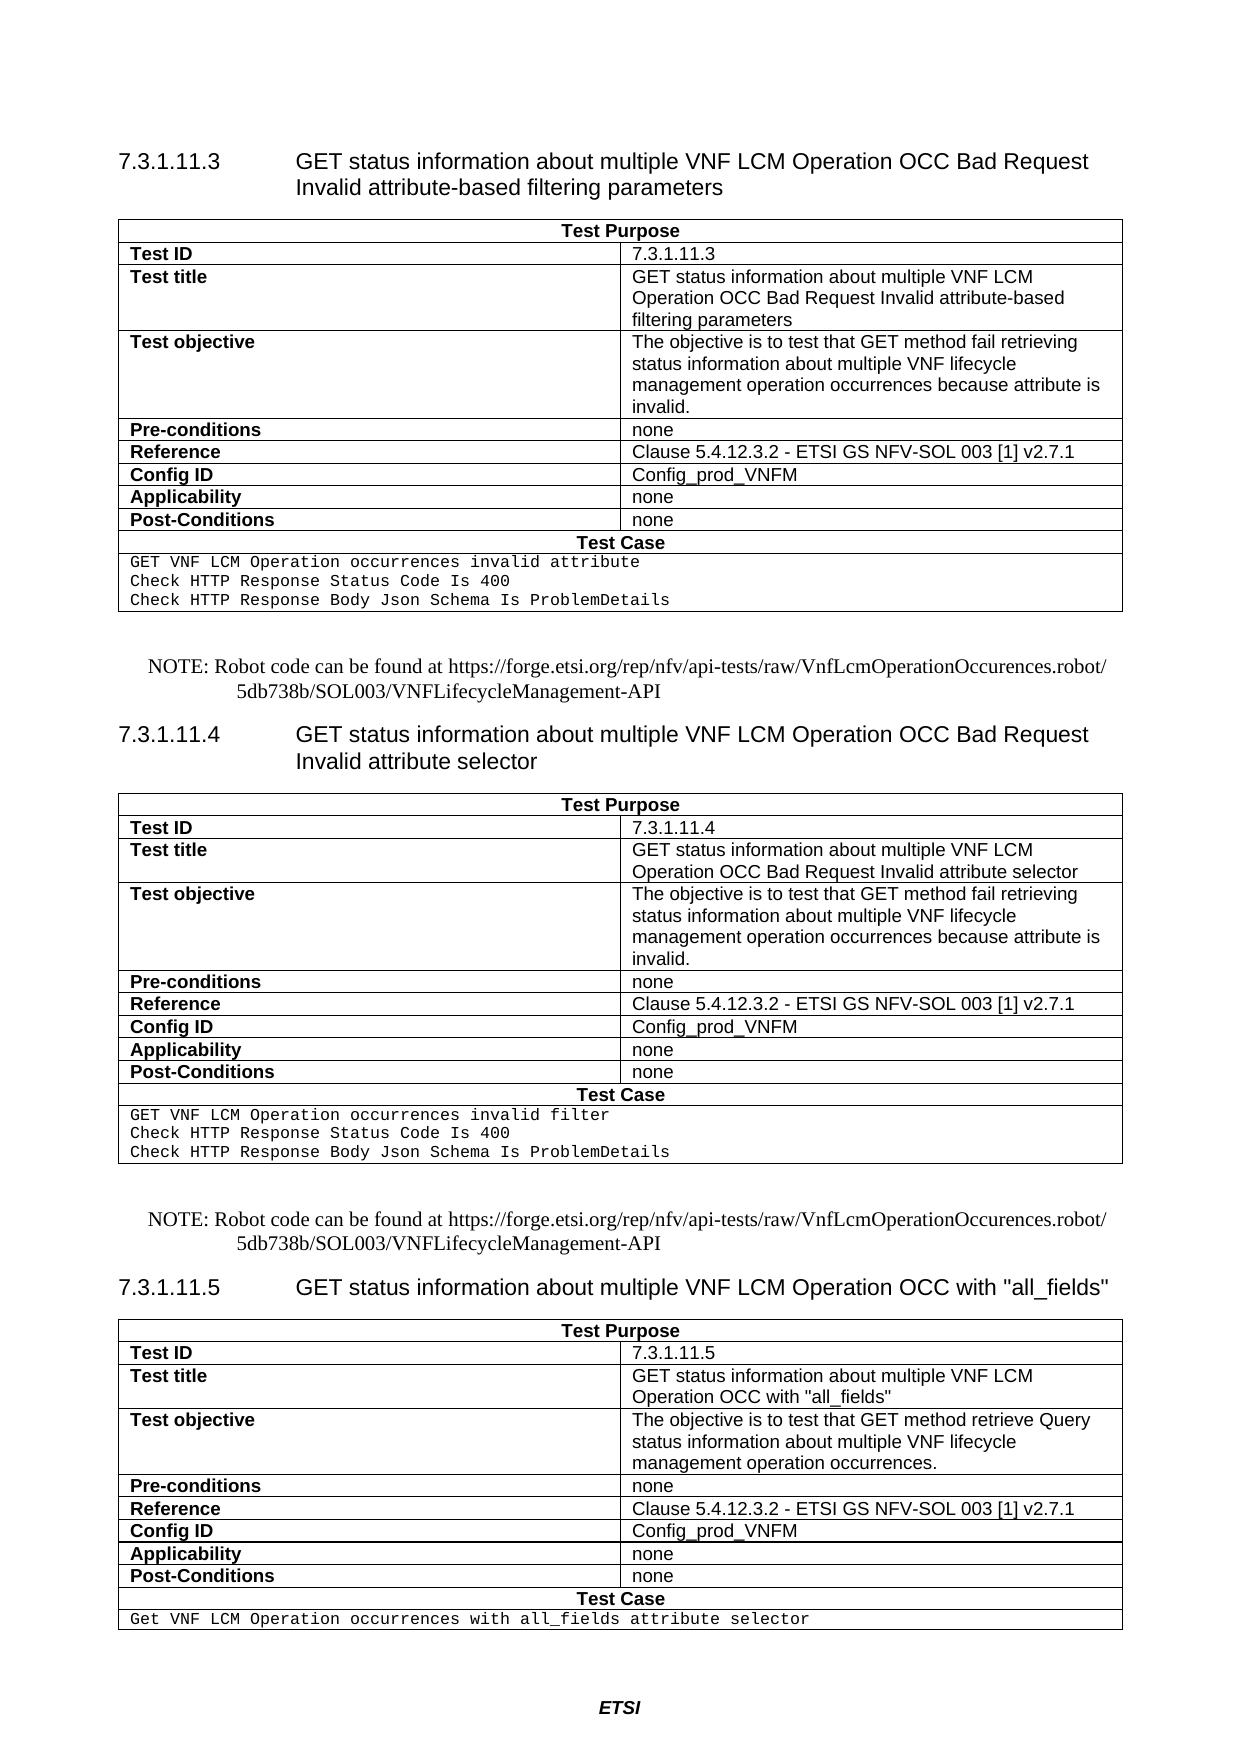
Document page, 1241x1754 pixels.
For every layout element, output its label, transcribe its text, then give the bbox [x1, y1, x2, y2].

subtitle 7.3.1.11.3 GET status information about multiple VNF LCM Operation OCC Bad Request Invalid attribute-based filtering parameters [118, 148, 1122, 200]
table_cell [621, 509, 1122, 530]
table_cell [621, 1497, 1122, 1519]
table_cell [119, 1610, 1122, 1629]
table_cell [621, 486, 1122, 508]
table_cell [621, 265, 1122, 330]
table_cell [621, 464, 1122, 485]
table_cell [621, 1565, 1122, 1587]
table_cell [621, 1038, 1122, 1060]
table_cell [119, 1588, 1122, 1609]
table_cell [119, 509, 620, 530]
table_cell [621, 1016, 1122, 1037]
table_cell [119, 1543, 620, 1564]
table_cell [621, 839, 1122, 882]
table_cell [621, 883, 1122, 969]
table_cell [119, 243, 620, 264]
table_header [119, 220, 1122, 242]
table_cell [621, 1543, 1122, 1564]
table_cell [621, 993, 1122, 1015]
subtitle 7.3.1.11.4 GET status information about multiple VNF LCM Operation OCC Bad Request Invalid attribute selector [118, 721, 1122, 774]
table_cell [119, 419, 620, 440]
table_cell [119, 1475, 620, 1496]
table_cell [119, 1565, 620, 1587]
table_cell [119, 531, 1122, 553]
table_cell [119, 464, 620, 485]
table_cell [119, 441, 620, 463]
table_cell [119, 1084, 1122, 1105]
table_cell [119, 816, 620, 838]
subtitle 7.3.1.11.5 GET status information about multiple VNF LCM Operation OCC with "all_fields" [118, 1273, 1122, 1300]
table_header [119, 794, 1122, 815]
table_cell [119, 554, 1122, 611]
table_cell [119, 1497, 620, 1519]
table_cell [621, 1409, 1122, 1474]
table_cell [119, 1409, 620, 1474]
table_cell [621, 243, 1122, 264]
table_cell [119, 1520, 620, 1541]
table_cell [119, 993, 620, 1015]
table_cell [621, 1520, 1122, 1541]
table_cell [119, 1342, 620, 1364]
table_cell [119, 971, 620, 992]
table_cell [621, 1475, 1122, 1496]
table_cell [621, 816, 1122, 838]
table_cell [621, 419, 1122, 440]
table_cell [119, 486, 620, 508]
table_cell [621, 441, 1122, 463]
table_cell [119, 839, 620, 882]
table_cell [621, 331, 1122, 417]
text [148, 1207, 1122, 1255]
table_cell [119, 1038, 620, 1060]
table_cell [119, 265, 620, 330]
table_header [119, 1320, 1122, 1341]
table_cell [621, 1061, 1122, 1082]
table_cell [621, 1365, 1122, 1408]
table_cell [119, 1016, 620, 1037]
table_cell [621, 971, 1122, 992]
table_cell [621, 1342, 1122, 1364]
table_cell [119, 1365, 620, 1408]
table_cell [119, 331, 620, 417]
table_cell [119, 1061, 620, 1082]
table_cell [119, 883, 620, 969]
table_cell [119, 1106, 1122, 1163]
